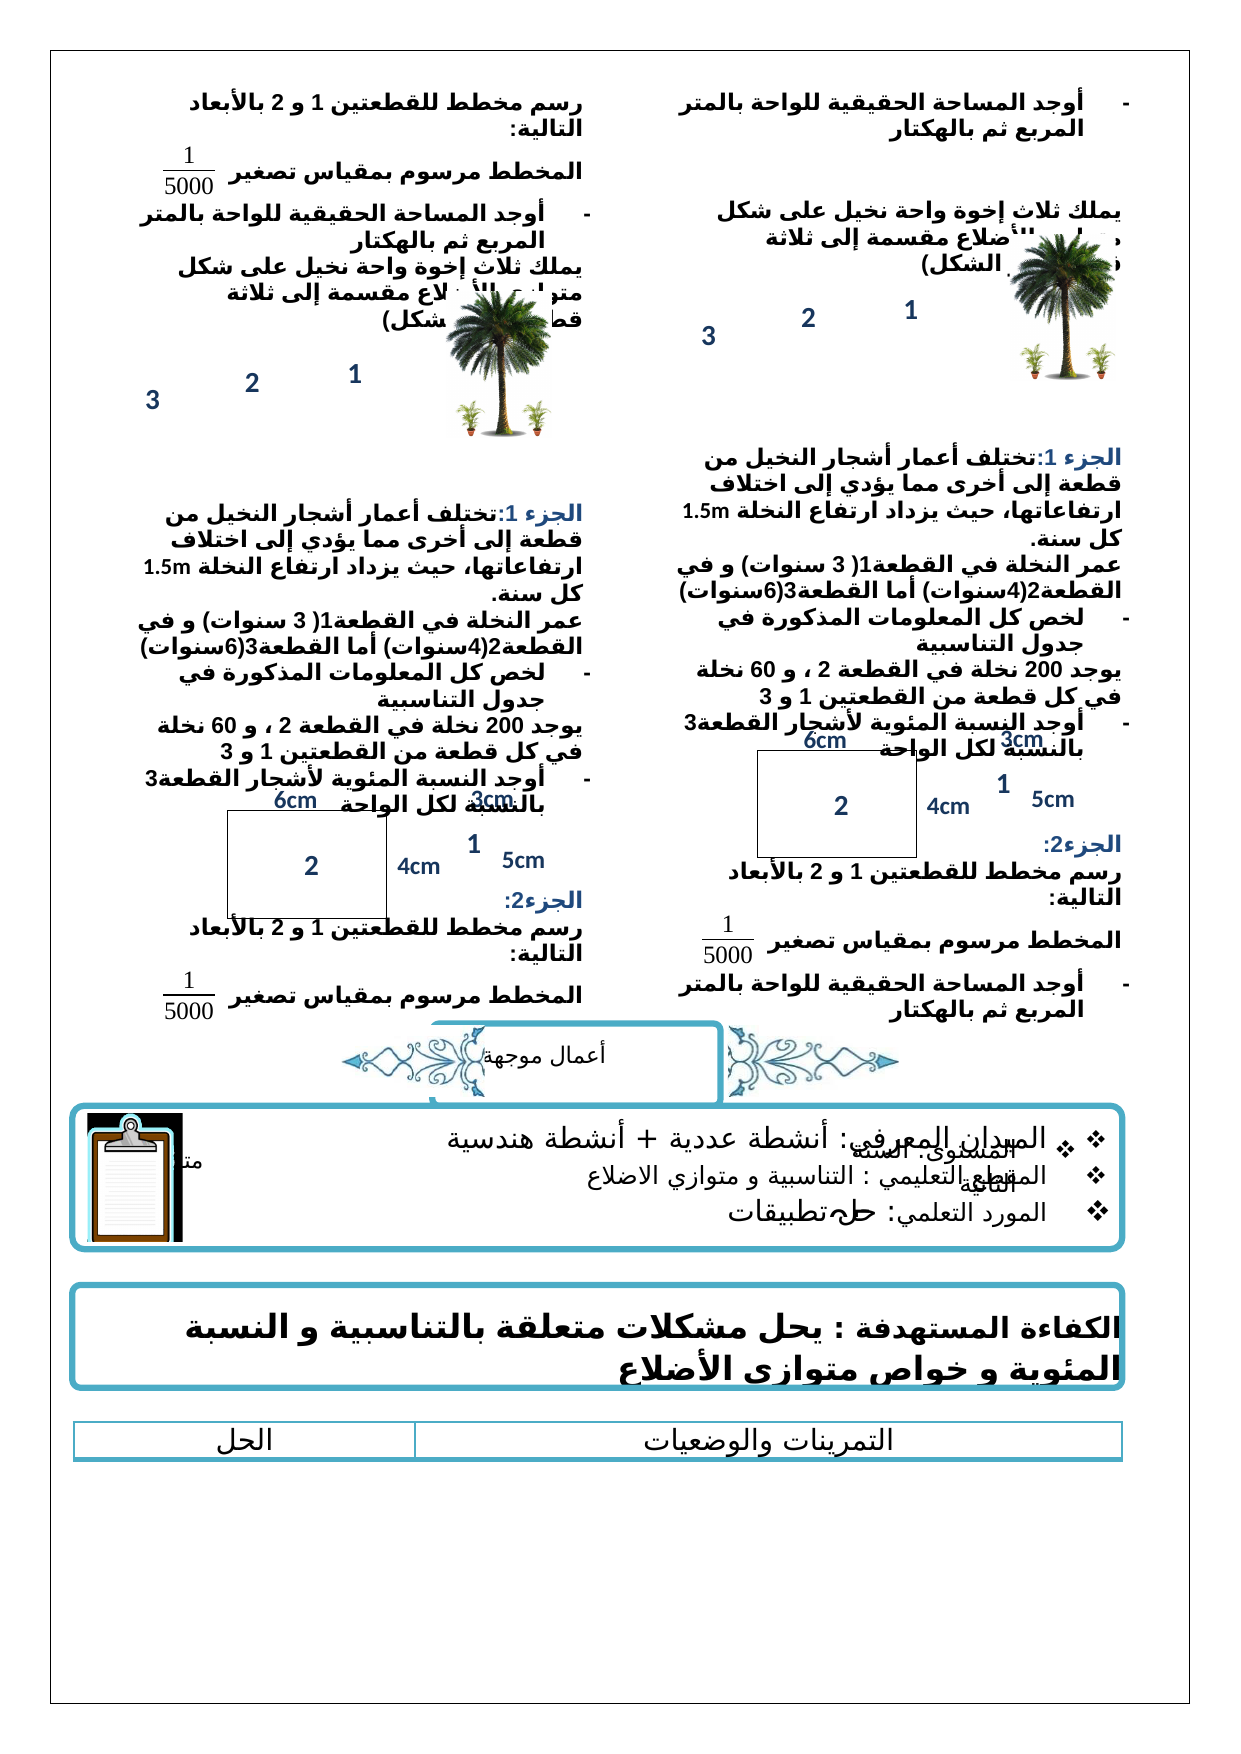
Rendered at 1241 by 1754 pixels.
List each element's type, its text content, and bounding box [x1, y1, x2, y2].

text الجزء 1:تختلف أعمار أشجار النخيل من قطعة إلى أخرى مما يؤدي إلى اختلاف ارتفاعاتها، حيث يزداد ارتفاع النخلة 1.5m كل سنة. [118, 499, 583, 607]
text الكفاءة المستهدفة : يحل مشكلات متعلقة بالتناسبية و النسبة المئوية و خواص متوازي الأضلاع [118, 1307, 1119, 1384]
text الجزء2: [118, 887, 583, 913]
list المقطع التعليمي : التناسبية و متوازي الاضلاع [183, 1161, 1085, 1190]
text الجزء2: [657, 831, 1122, 858]
text رسم مخطط للقطعتين 1 و 2 بالأبعاد التالية: [118, 913, 583, 966]
text عمر النخلة في القطعة1( 3 سنوات) و في القطعة2(4سنوات) أما القطعة3(6سنوات) [657, 551, 1122, 604]
list لخص كل المعلومات المذكورة في جدول التناسبية [657, 604, 1122, 656]
text يملك ثلاث إخوة واحة نخيل على شكل متوازي الأضلاع مقسمة إلى ثلاثة قطع(أنظر الشكل) [118, 253, 583, 332]
text يملك ثلاث إخوة واحة نخيل على شكل متوازي الأضلاع مقسمة إلى ثلاثة قطع(أنظر الشكل) [657, 197, 1122, 276]
text المخطط مرسوم بمقياس تصغير [118, 966, 583, 1025]
text المخطط مرسوم بمقياس تصغير [118, 141, 583, 200]
list لخص كل المعلومات المذكورة في جدول التناسبية [118, 659, 583, 712]
picture [445, 291, 552, 438]
table_header التمرينات والوضعيات [416, 1423, 1121, 1457]
list المورد التعلمي: حل تطبيقات [183, 1194, 1085, 1228]
text رسم مخطط للقطعتين 1 و 2 بالأبعاد التالية: [657, 858, 1122, 911]
text عمر النخلة في القطعة1( 3 سنوات) و في القطعة2(4سنوات) أما القطعة3(6سنوات) [118, 607, 583, 659]
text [118, 89, 583, 141]
text الجزء 1:تختلف أعمار أشجار النخيل من قطعة إلى أخرى مما يؤدي إلى اختلاف ارتفاعاتها، حيث يزداد ارتفاع النخلة 1.5m كل سنة. [657, 444, 1122, 551]
list أوجد النسبة المئوية لأشجار القطعة3 بالنسبة لكل الواحة [657, 709, 1122, 762]
list أوجد المساحة الحقيقية للواحة بالمتر المربع ثم بالهكتار [657, 969, 1122, 1022]
table_header الحل [75, 1423, 414, 1457]
list أوجد المساحة الحقيقية للواحة بالمتر المربع ثم بالهكتار [118, 200, 583, 253]
list يوجد 200 نخلة في القطعة 2 ، و 60 نخلة في كل قطعة من القطعتين 1 و 3 [657, 656, 1122, 709]
list الميدان المعرفي: أنشطة عددية + أنشطة هندسية [183, 1122, 1085, 1156]
list يوجد 200 نخلة في القطعة 2 ، و 60 نخلة في كل قطعة من القطعتين 1 و 3 [118, 712, 583, 765]
list أوجد النسبة المئوية لأشجار القطعة3 بالنسبة لكل الواحة [118, 765, 583, 817]
picture [1009, 234, 1116, 381]
text المخطط مرسوم بمقياس تصغير [657, 911, 1122, 969]
list أوجد المساحة الحقيقية للواحة بالمتر المربع ثم بالهكتار [657, 89, 1122, 141]
